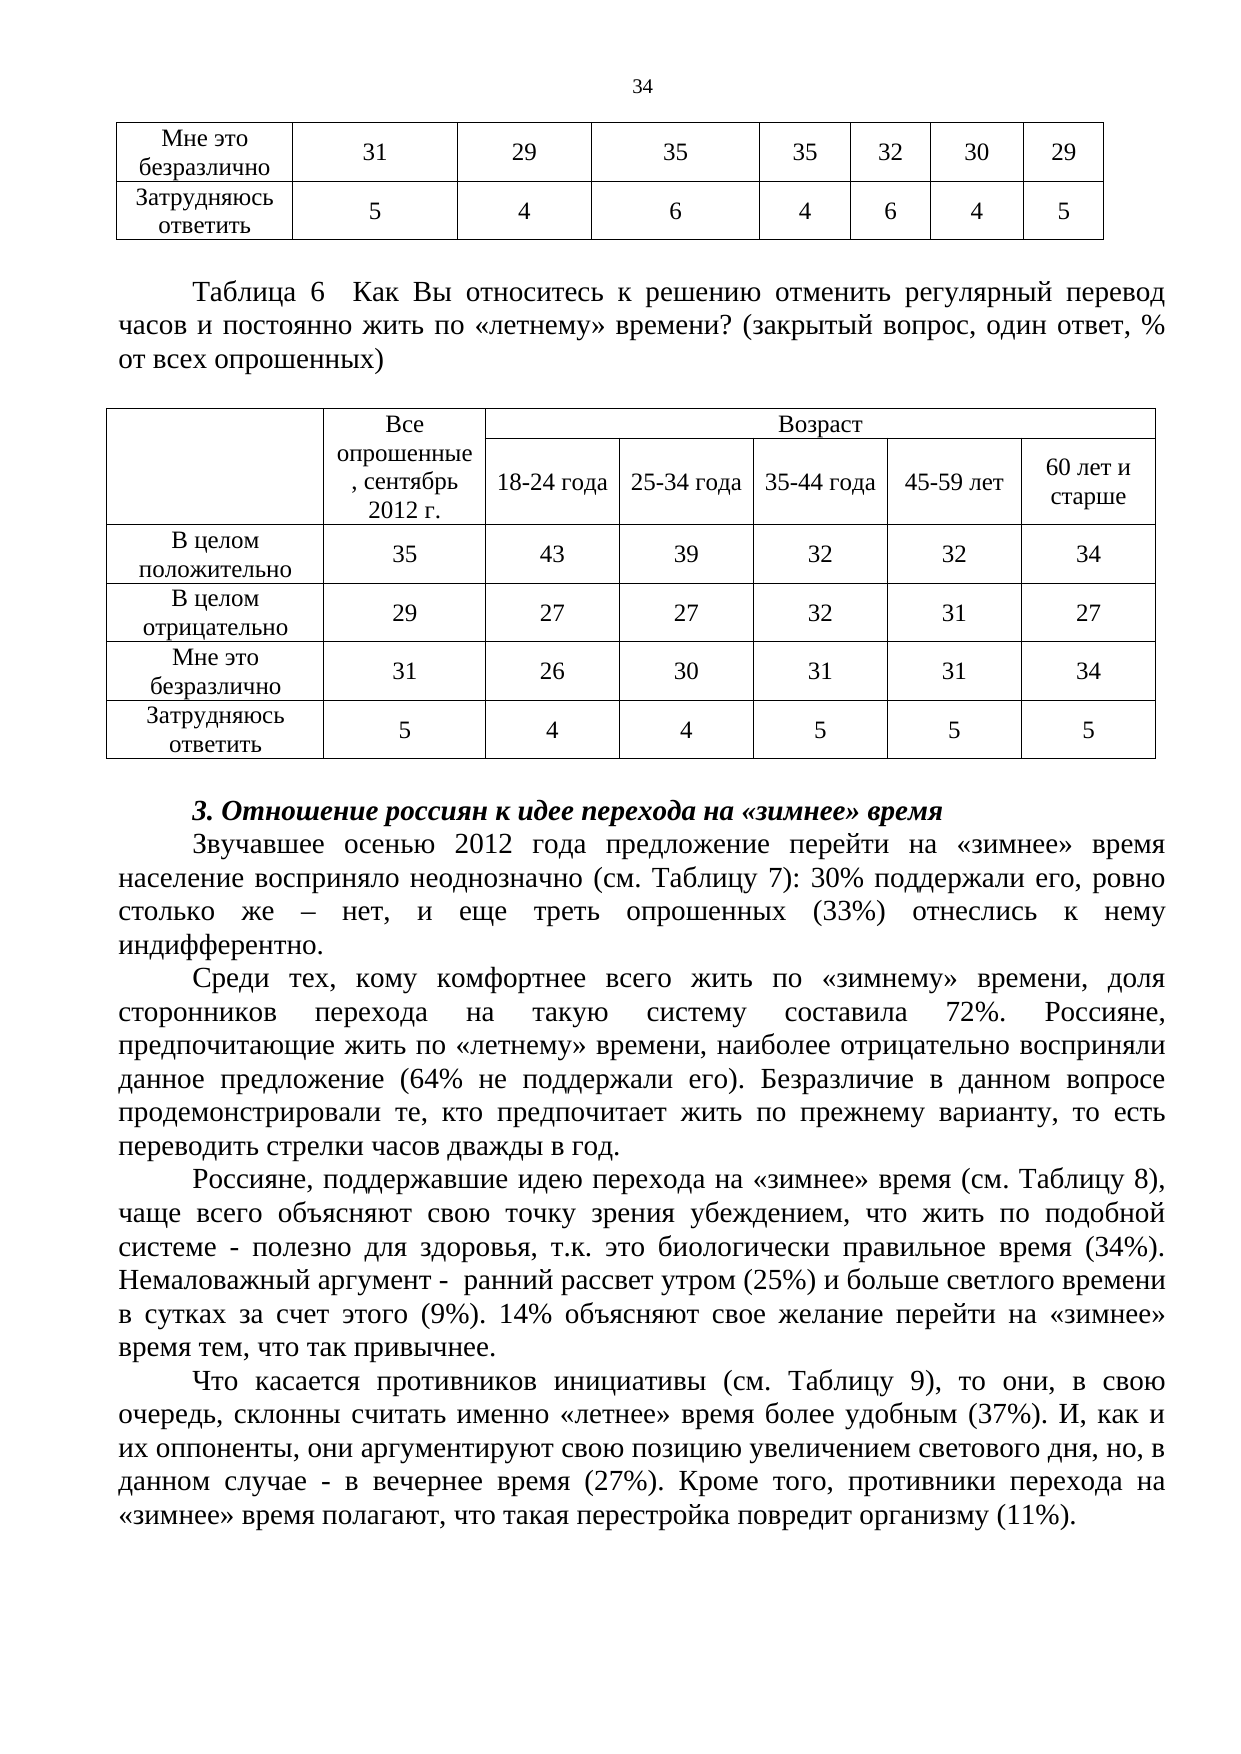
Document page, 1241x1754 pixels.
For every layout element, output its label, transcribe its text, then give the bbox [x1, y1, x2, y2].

table_cell 27 [620, 584, 753, 641]
table_cell 35 [760, 123, 850, 181]
table_cell 5 [1022, 701, 1155, 758]
table_cell 31 [888, 584, 1021, 641]
table_cell 29 [458, 123, 591, 181]
table_header Возраст [486, 409, 1155, 438]
table_cell 5 [324, 701, 485, 758]
text Россияне, поддержавшие идею перехода на «зимнее» время (см. Таблицу 8), чаще всего объясняют свою точку зрения убеждением, что жить по подобной системе - полезно для здоровья, т.к. это биологически правильное время (34%). Немаловажный аргумент - ранний рассвет утром (25%) и больше светлого времени в сутках за счет этого (9%). 14% объясняют свое желание перейти на «зимнее» время тем, что так привычнее. [118, 1162, 1167, 1363]
table_cell 30 [620, 642, 753, 699]
table_cell 45-59 лет [888, 439, 1021, 524]
table_cell 29 [324, 584, 485, 641]
table_cell 30 [931, 123, 1023, 181]
table_cell 31 [324, 642, 485, 699]
table_cell 25-34 года [620, 439, 753, 524]
table_cell 5 [888, 701, 1021, 758]
table_cell 35 [324, 525, 485, 582]
table_cell 60 лет и старше [1022, 439, 1155, 524]
table_header [107, 409, 323, 524]
table_cell Затрудняюсь ответить [107, 701, 323, 758]
table_cell 32 [851, 123, 930, 181]
table_cell Мне это безразлично [117, 123, 292, 181]
table_cell 4 [458, 182, 591, 239]
table_cell 4 [486, 701, 619, 758]
table_cell Затрудняюсь ответить [117, 182, 292, 239]
table_cell 27 [1022, 584, 1155, 641]
table_cell 6 [592, 182, 759, 239]
text Среди тех, кому комфортнее всего жить по «зимнему» времени, доля сторонников перехода на такую систему составила 72%. Россияне, предпочитающие жить по «летнему» времени, наиболее отрицательно восприняли данное предложение (64% не поддержали его). Безразличие в данном вопросе продемонстрировали те, кто предпочитает жить по прежнему варианту, то есть переводить стрелки часов дважды в год. [118, 960, 1167, 1162]
table_header Все опрошенные, сентябрь 2012 г. [324, 409, 485, 524]
table_cell 29 [1024, 123, 1103, 181]
table_cell 4 [760, 182, 850, 239]
table_cell В целом отрицательно [107, 584, 323, 641]
text Звучавшее осенью 2012 года предложение перейти на «зимнее» время население восприняло неоднозначно (см. Таблицу 7): 30% поддержали его, ровно столько же – нет, и еще треть опрошенных (33%) отнеслись к нему индифферентно. [118, 826, 1167, 960]
table_cell 32 [754, 525, 887, 582]
text Таблица 6 Как Вы относитесь к решению отменить регулярный перевод часов и постоянно жить по «летнему» времени? (закрытый вопрос, один ответ, % от всех опрошенных) [118, 274, 1167, 374]
table_cell 5 [293, 182, 457, 239]
table_cell 35-44 года [754, 439, 887, 524]
text Что касается противников инициативы (см. Таблицу 9), то они, в свою очередь, склонны считать именно «летнее» время более удобным (37%). И, как и их оппоненты, они аргументируют свою позицию увеличением светового дня, но, в данном случае - в вечернее время (27%). Кроме того, противники перехода на «зимнее» время полагают, что такая перестройка повредит организму (11%). [118, 1363, 1167, 1531]
table_cell 31 [293, 123, 457, 181]
table_cell В целом положительно [107, 525, 323, 582]
table_cell 6 [851, 182, 930, 239]
table_cell 34 [1022, 642, 1155, 699]
table_cell 4 [620, 701, 753, 758]
table_cell 5 [1024, 182, 1103, 239]
table_cell 39 [620, 525, 753, 582]
table_cell 31 [888, 642, 1021, 699]
table_cell 32 [888, 525, 1021, 582]
table_cell Мне это безразлично [107, 642, 323, 699]
table_cell 43 [486, 525, 619, 582]
table_cell 26 [486, 642, 619, 699]
table_cell 34 [1022, 525, 1155, 582]
table_cell 18-24 года [486, 439, 619, 524]
table_cell 31 [754, 642, 887, 699]
table_cell 5 [754, 701, 887, 758]
table_cell 35 [592, 123, 759, 181]
table_cell 32 [754, 584, 887, 641]
text 3. Отношение россиян к идее перехода на «зимнее» время [118, 793, 1167, 826]
table_cell 4 [931, 182, 1023, 239]
table_cell 27 [486, 584, 619, 641]
